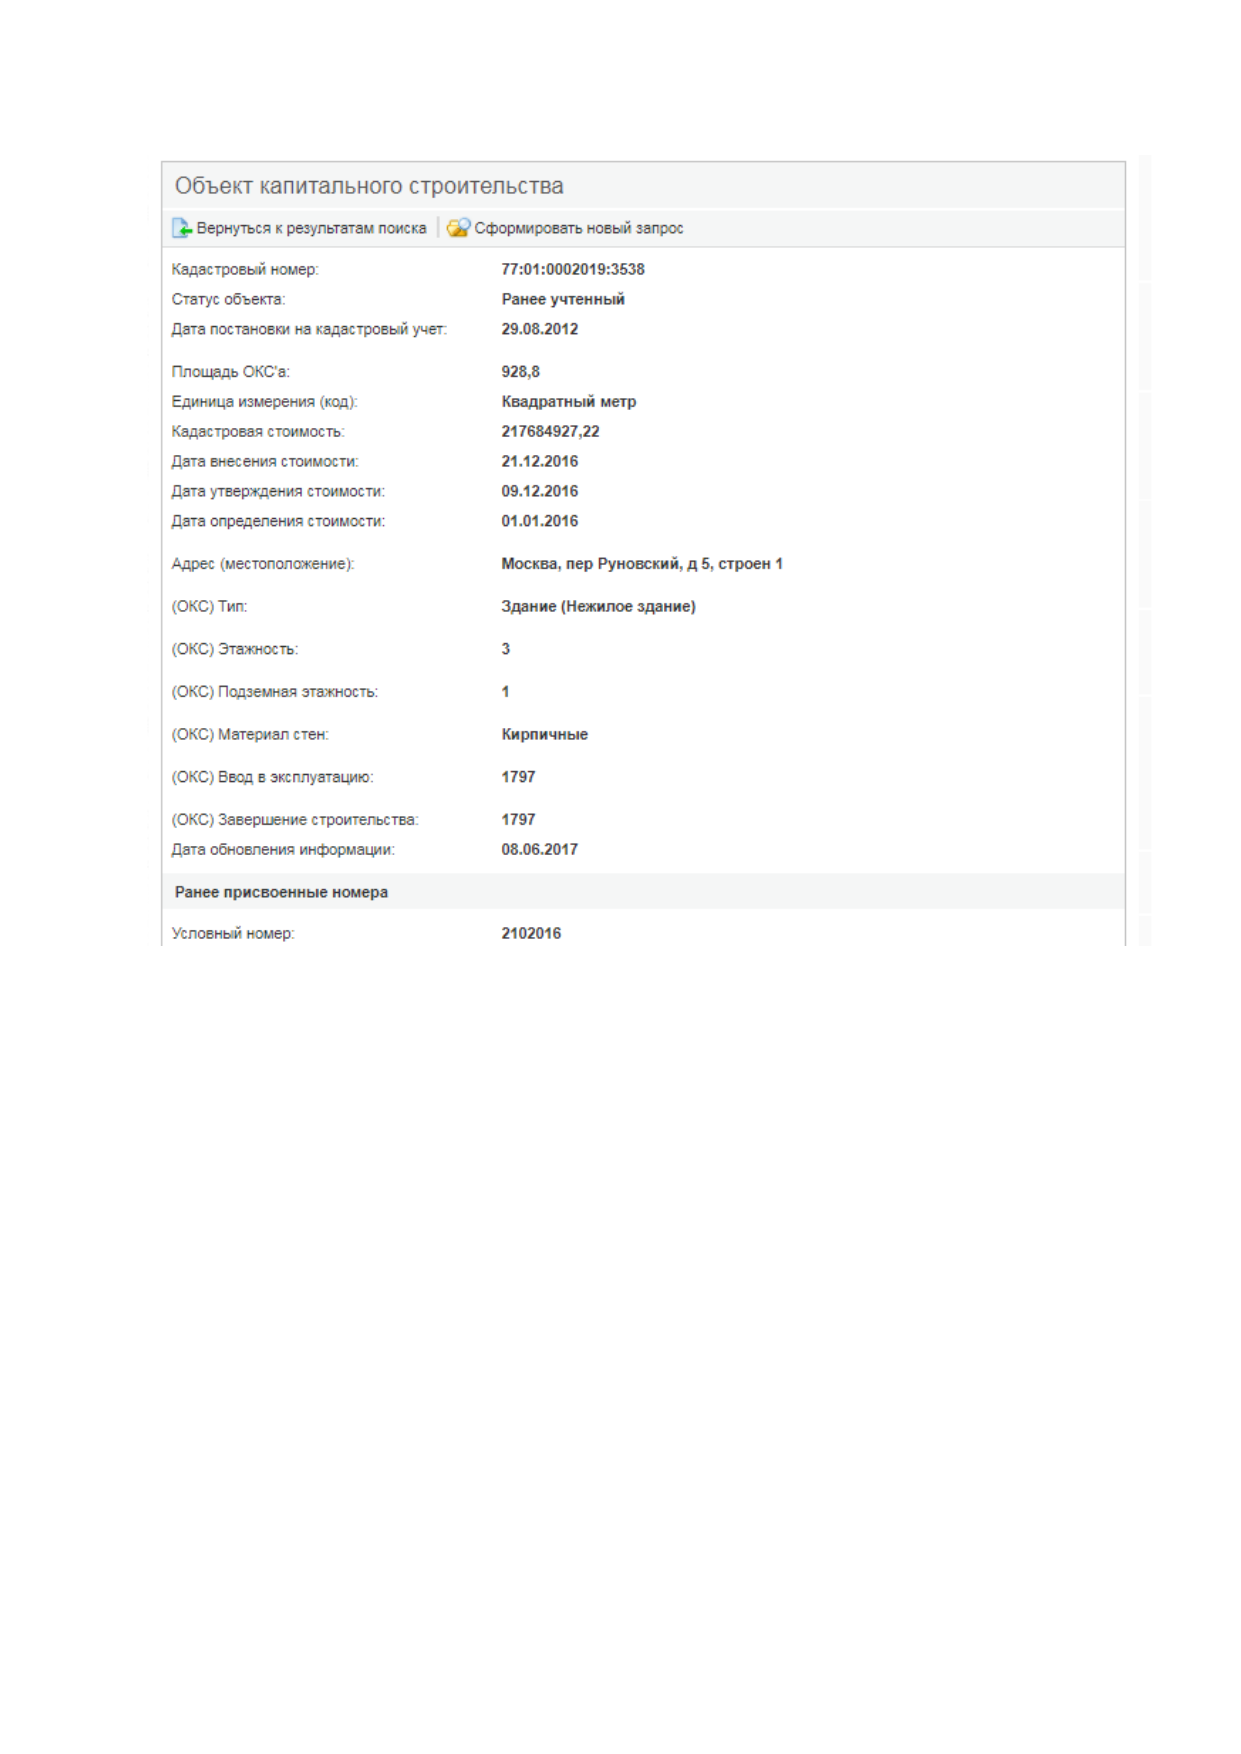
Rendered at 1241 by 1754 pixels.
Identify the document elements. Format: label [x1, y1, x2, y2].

picture [147, 155, 1152, 946]
